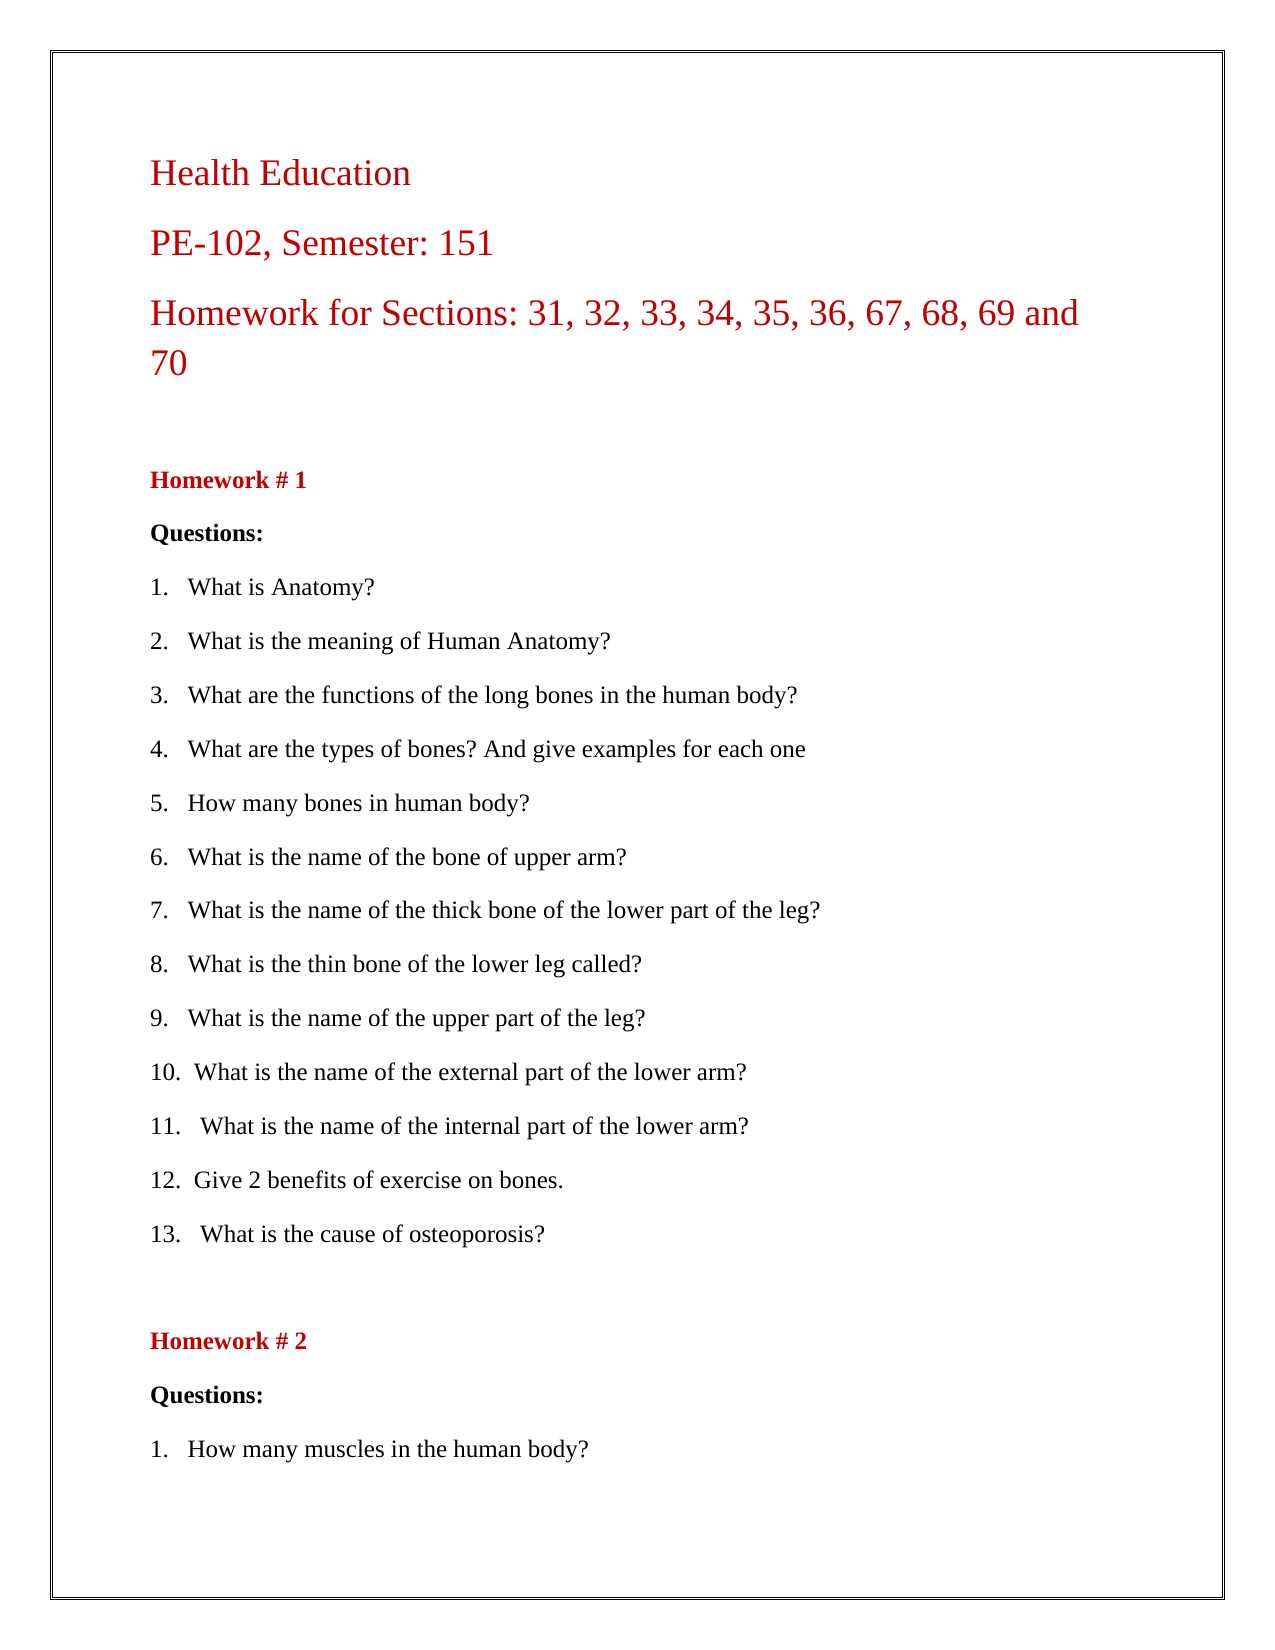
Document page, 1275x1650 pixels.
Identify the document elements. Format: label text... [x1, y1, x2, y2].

text Questions: [150, 518, 1125, 547]
text 1. What is Anatomy? [150, 572, 1125, 601]
text PE-102, Semester: 151 [150, 220, 1125, 263]
text 10. What is the name of the external part of the lower arm? [150, 1057, 1125, 1086]
text Health Education [150, 150, 1125, 193]
text Homework # 2 [150, 1326, 1125, 1355]
text Homework for Sections: 31, 32, 33, 34, 35, 36, 67, 68, 69 and 70 [150, 291, 1125, 383]
text 2. What is the meaning of Human Anatomy? [150, 626, 1125, 655]
text 3. What are the functions of the long bones in the human body? [150, 680, 1125, 709]
text 13. What is the cause of osteoporosis? [150, 1219, 1125, 1247]
text 12. Give 2 benefits of exercise on bones. [150, 1165, 1125, 1193]
text 4. What are the types of bones? And give examples for each one [150, 734, 1125, 763]
text 1. How many muscles in the human body? [150, 1434, 1125, 1463]
text 5. How many bones in human body? [150, 788, 1125, 817]
text Questions: [150, 1380, 1125, 1409]
text 8. What is the thin bone of the lower leg called? [150, 949, 1125, 978]
text 7. What is the name of the thick bone of the lower part of the leg? [150, 896, 1125, 924]
text 9. What is the name of the upper part of the leg? [150, 1003, 1125, 1032]
text Homework # 1 [150, 465, 1125, 493]
text 6. What is the name of the bone of upper arm? [150, 842, 1125, 870]
text 11. What is the name of the internal part of the lower arm? [150, 1111, 1125, 1140]
